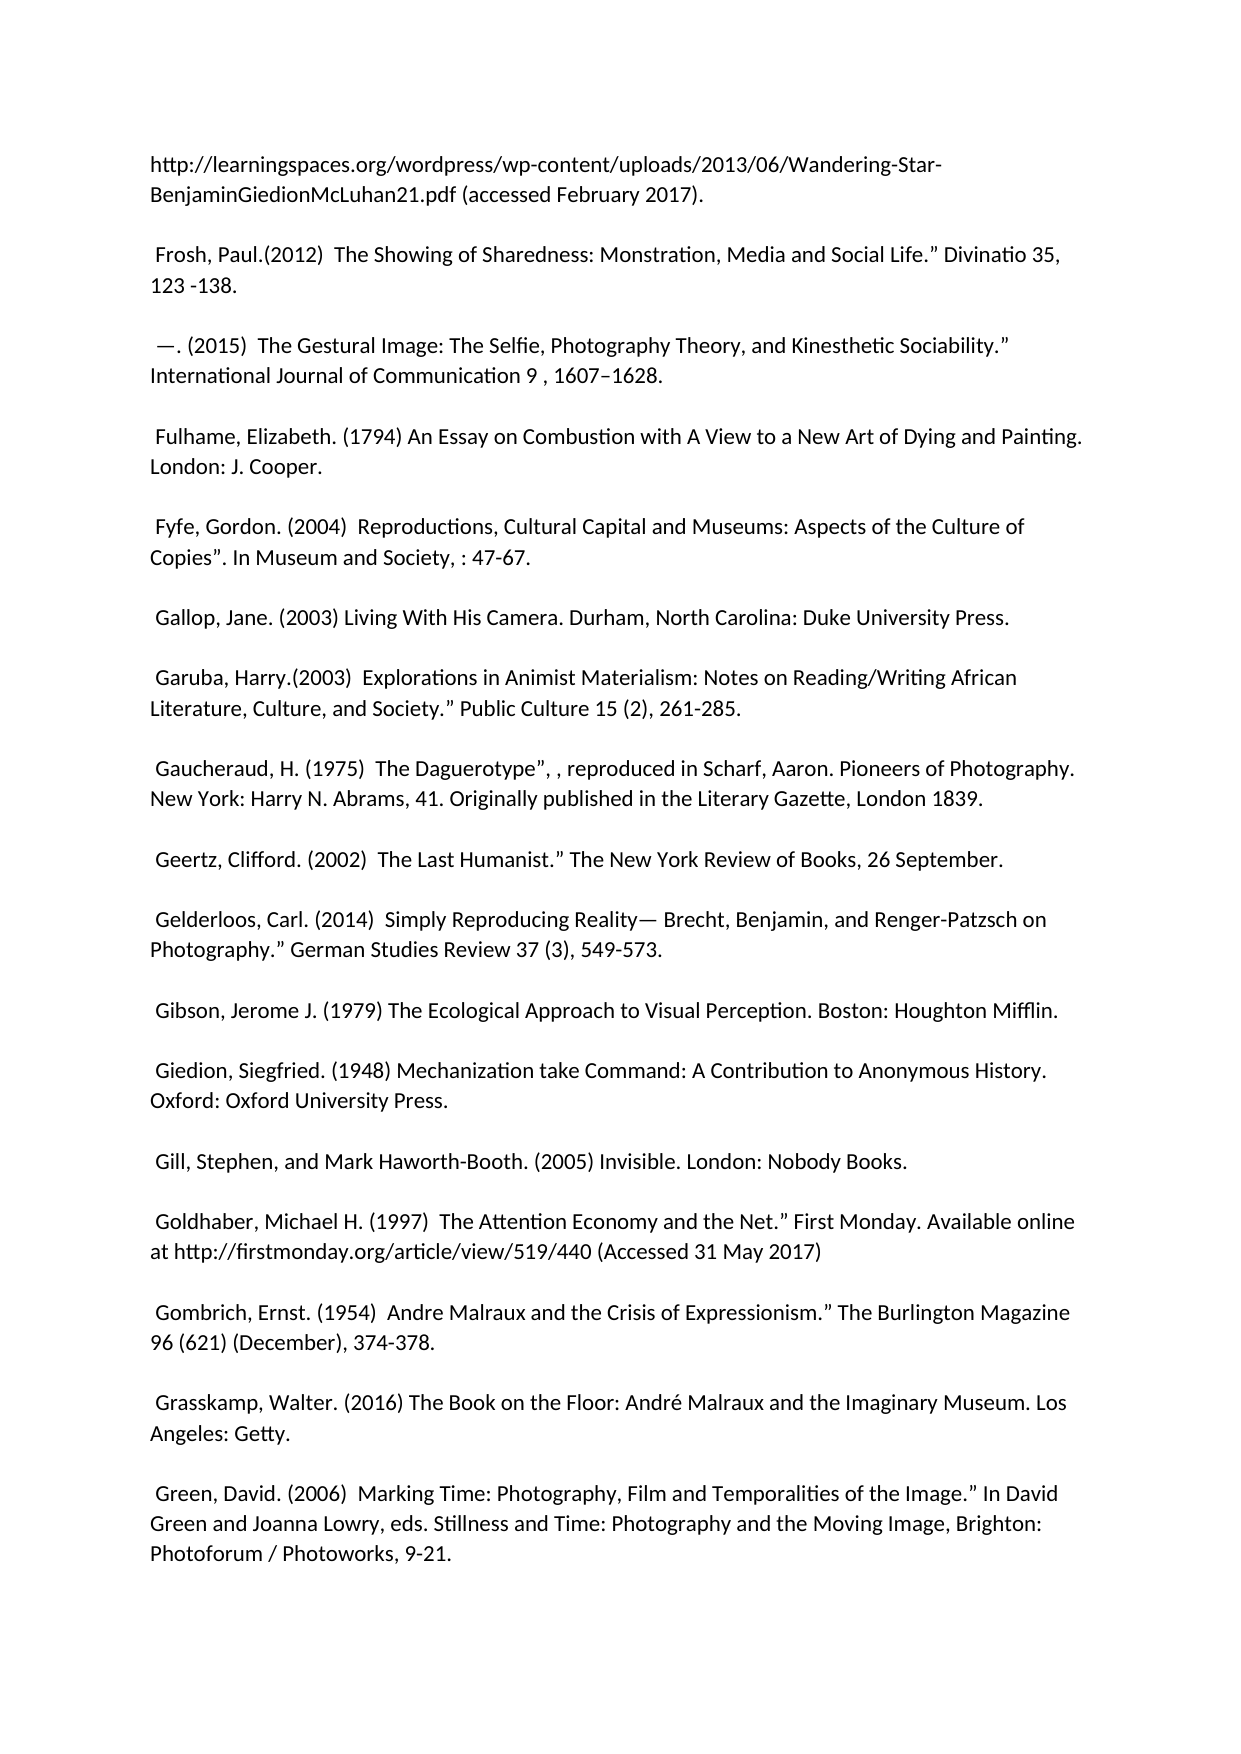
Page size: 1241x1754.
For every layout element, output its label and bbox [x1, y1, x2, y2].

text [150, 150, 1090, 1598]
